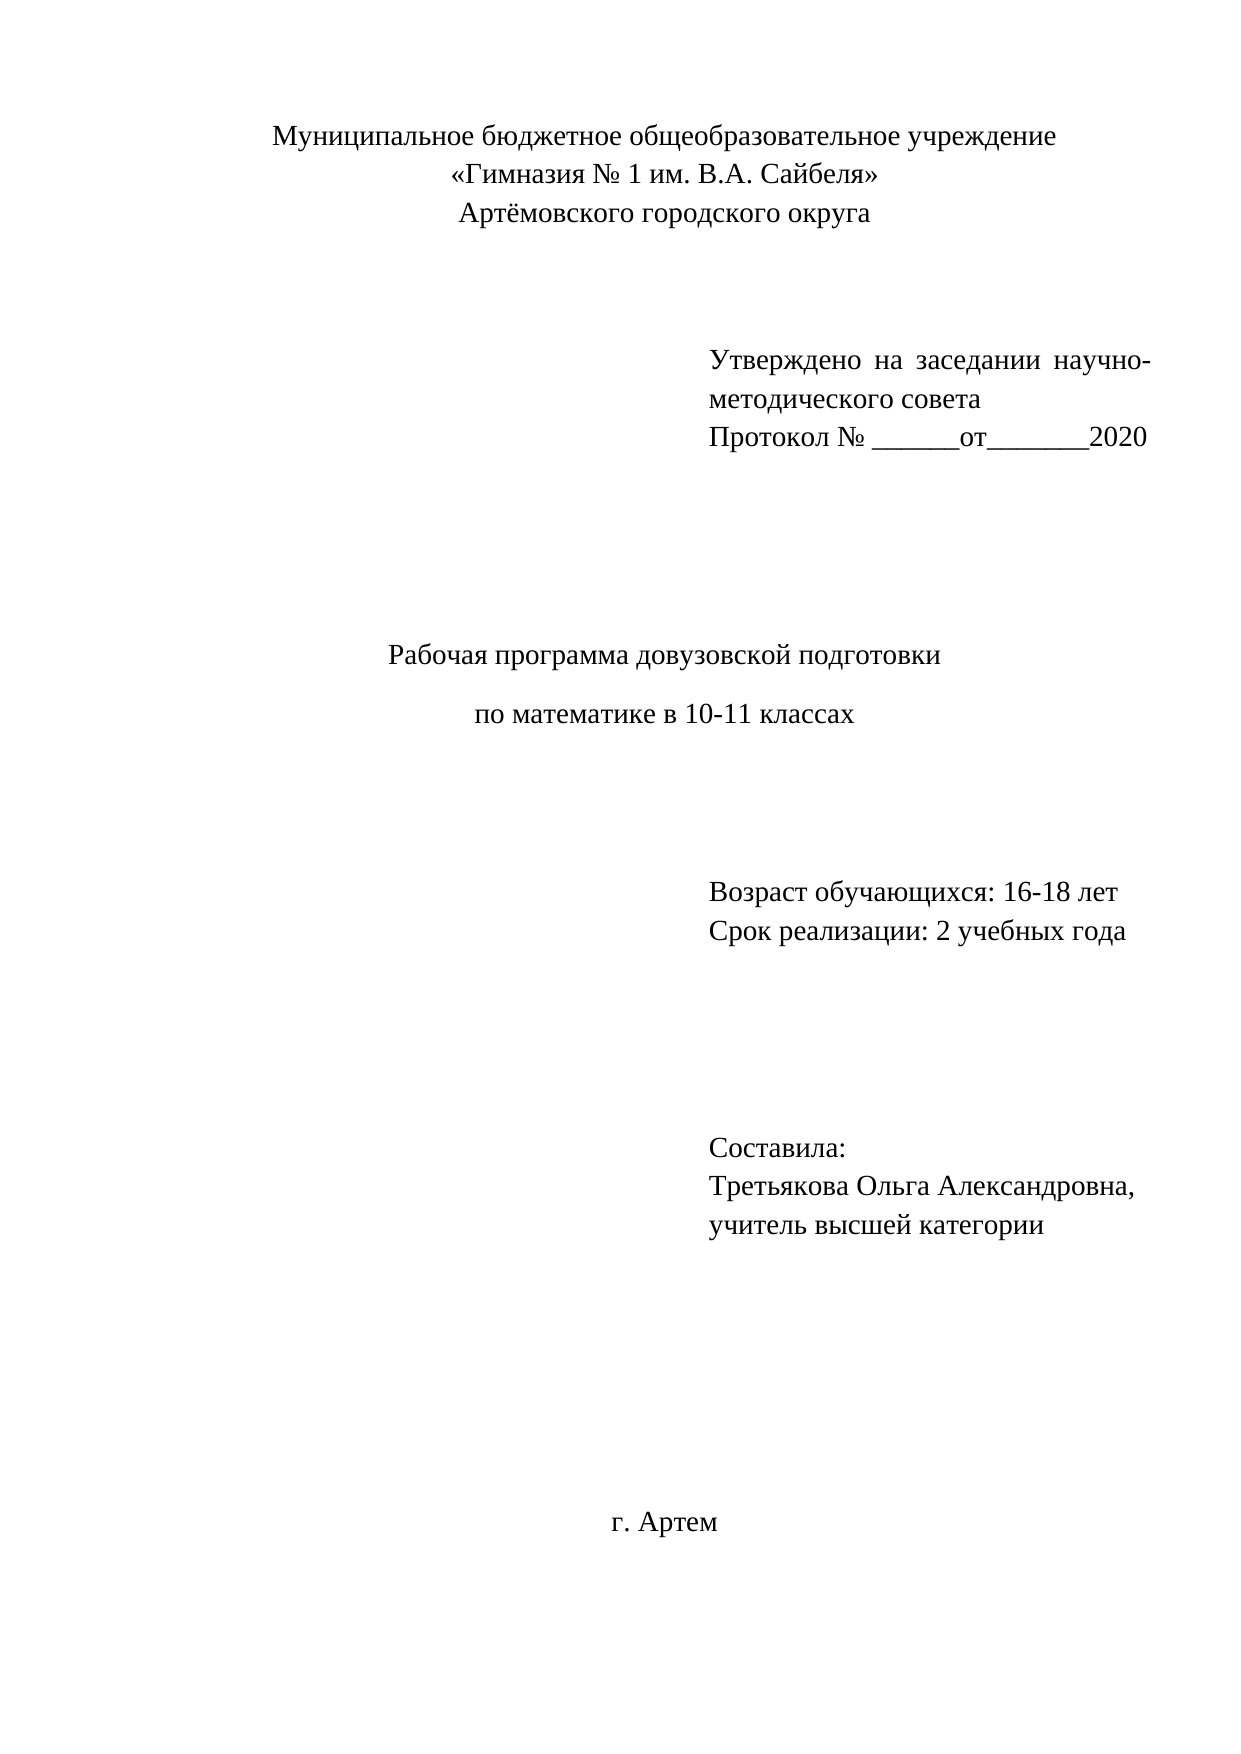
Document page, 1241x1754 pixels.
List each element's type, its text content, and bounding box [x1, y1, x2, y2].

text г. Артем [177, 1504, 1152, 1537]
text Третьякова Ольга Александровна, [709, 1168, 1152, 1202]
text учитель высшей категории [709, 1207, 1152, 1240]
text Рабочая программа довузовской подготовки [177, 637, 1152, 671]
text Возраст обучающихся: 16-18 лет [709, 874, 1152, 908]
text Срок реализации: 2 учебных года [709, 913, 1152, 947]
text Муниципальное бюджетное общеобразовательное учреждение [177, 118, 1152, 152]
text Артёмовского городского округа [177, 195, 1152, 229]
text по математике в 10-11 классах [177, 696, 1152, 730]
text Утверждено на заседании научно-методического совета [709, 342, 1152, 414]
text Составила: [709, 1130, 1152, 1163]
text Протокол № ______от_______2020 [709, 419, 1152, 453]
text «Гимназия № 1 им. В.А. Сайбеля» [177, 157, 1152, 190]
